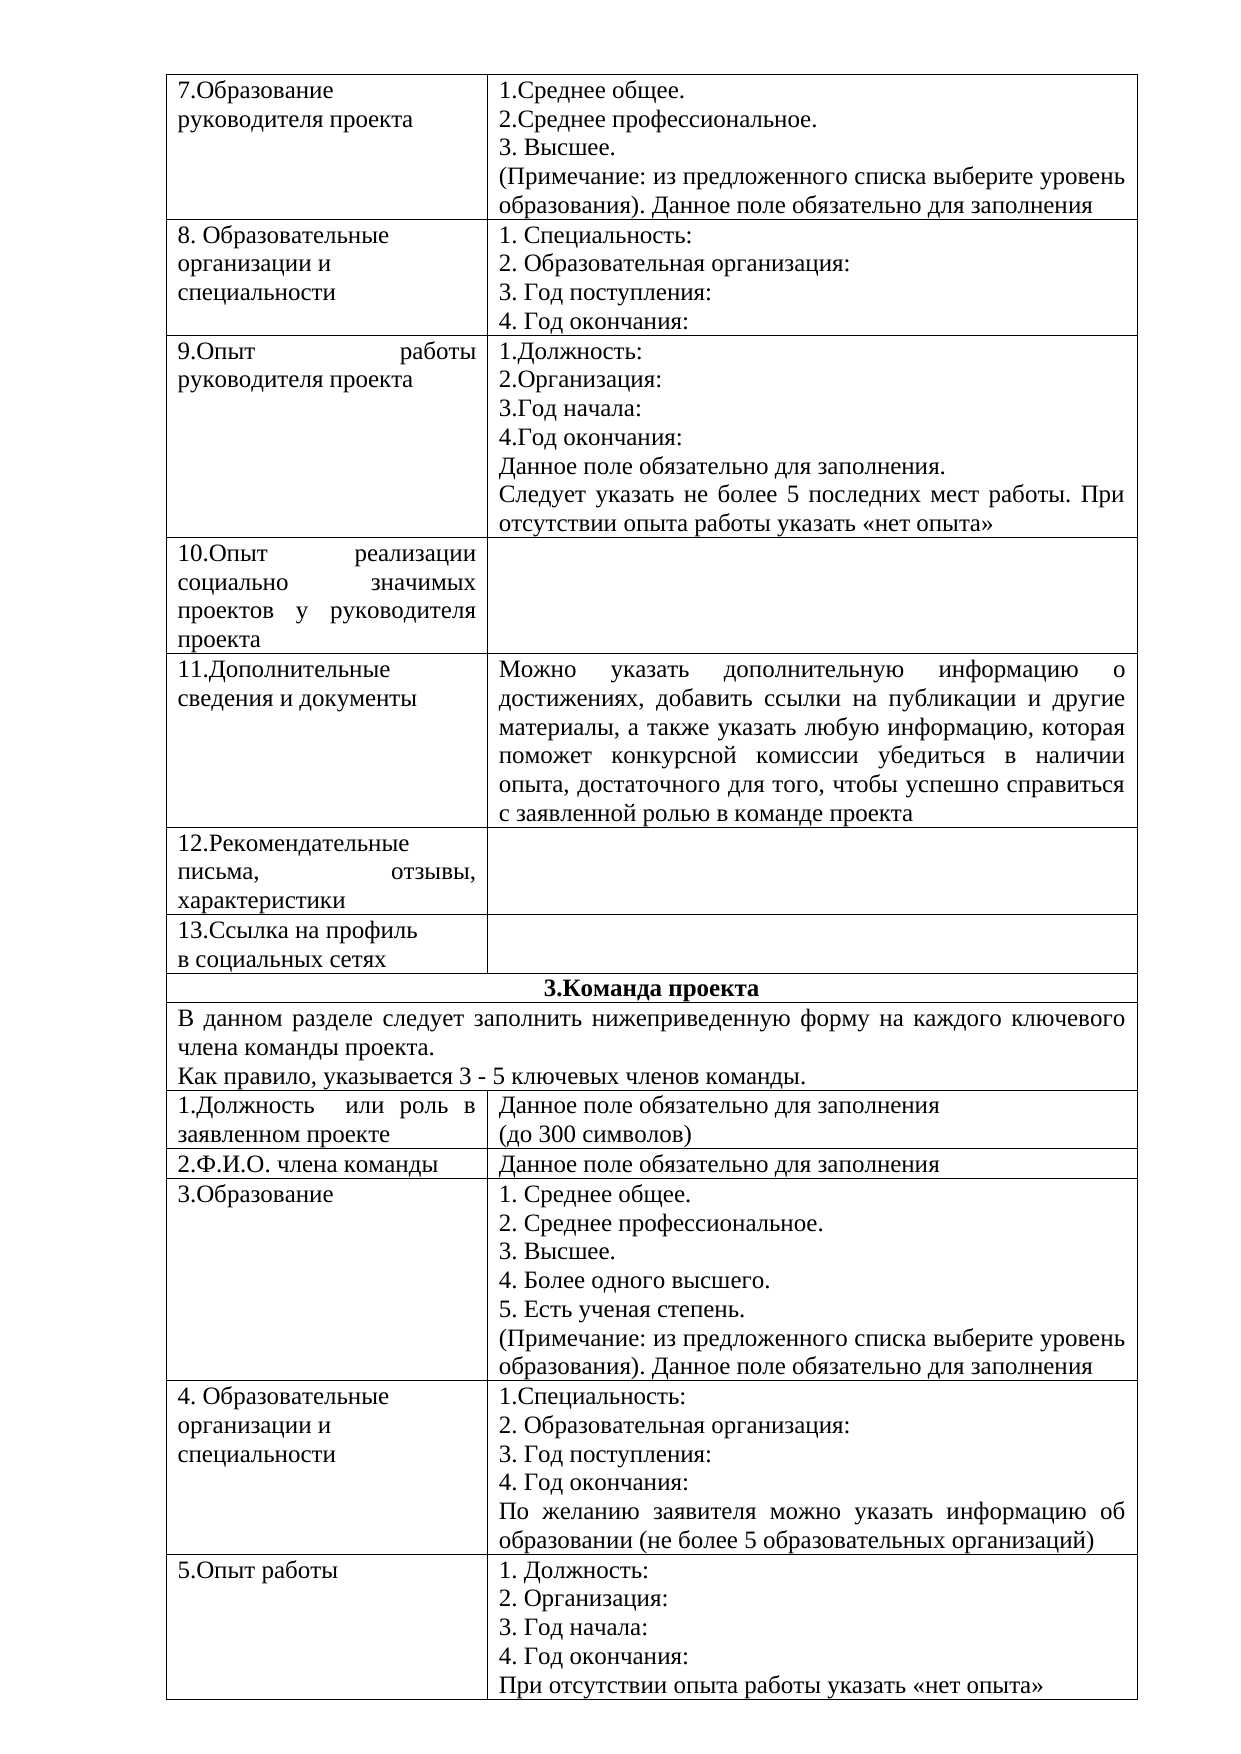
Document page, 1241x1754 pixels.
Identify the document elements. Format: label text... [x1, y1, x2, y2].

table_cell 9.Опыт работы руководителя проекта [167, 336, 487, 537]
table_cell 1.Должность или роль в заявленном проекте [167, 1091, 487, 1148]
table_cell 10.Опыт реализации социально значимых проектов у руководителя проекта [167, 538, 487, 653]
table_cell 13.Ссылка на профиль в социальных сетях [167, 915, 487, 972]
table_cell 1.Должность: 2.Организация: 3.Год начала: 4.Год окончания: Данное поле обязательно для заполнения. Следует указать не более 5 последних мест работы. При отсутствии опыта работы указать «нет опыта» [488, 336, 1137, 537]
table_cell Данное поле обязательно для заполнения [488, 1149, 1137, 1178]
table_cell 2.Ф.И.О. члена команды [167, 1149, 487, 1178]
table_cell 3.Команда проекта [167, 974, 1137, 1002]
table_cell 5.Опыт работы [167, 1555, 487, 1698]
table_cell [488, 538, 1137, 653]
table_cell [488, 915, 1137, 972]
table_cell Данное поле обязательно для заполнения (до 300 символов) [488, 1091, 1137, 1148]
table_cell 1.Специальность: 2. Образовательная организация: 3. Год поступления: 4. Год окончания: По желанию заявителя можно указать информацию об образовании (не более 5 образовательных организаций) [488, 1381, 1137, 1554]
table_cell 12.Рекомендательные письма, отзывы, характеристики [167, 828, 487, 914]
table_cell 1. Среднее общее. 2. Среднее профессиональное. 3. Высшее. 4. Более одного высшего. 5. Есть ученая степень. (Примечание: из предложенного списка выберите уровень образования). Данное поле обязательно для заполнения [488, 1179, 1137, 1380]
table_cell 1. Должность: 2. Организация: 3. Год начала: 4. Год окончания: При отсутствии опыта работы указать «нет опыта» [488, 1555, 1137, 1698]
table_cell 3.Образование [167, 1179, 487, 1380]
table_cell [488, 828, 1137, 914]
table_cell Можно указать дополнительную информацию о достижениях, добавить ссылки на публикации и другие материалы, а также указать любую информацию, которая поможет конкурсной комиссии убедиться в наличии опыта, достаточного для того, чтобы успешно справиться с заявленной ролью в команде проекта [488, 654, 1137, 827]
table_cell 8. Образовательные организации и специальности [167, 220, 487, 335]
table_cell 1. Специальность: 2. Образовательная организация: 3. Год поступления: 4. Год окончания: [488, 220, 1137, 335]
table_cell 1.Среднее общее. 2.Среднее профессиональное. 3. Высшее. (Примечание: из предложенного списка выберите уровень образования). Данное поле обязательно для заполнения [488, 75, 1137, 219]
table_cell 4. Образовательные организации и специальности [167, 1381, 487, 1554]
table_cell В данном разделе следует заполнить нижеприведенную форму на каждого ключевого члена команды проекта. Как правило, указывается 3 - 5 ключевых членов команды. [167, 1003, 1137, 1089]
table_cell 11.Дополнительные сведения и документы [167, 654, 487, 827]
table_cell 7.Образование руководителя проекта [167, 75, 487, 219]
